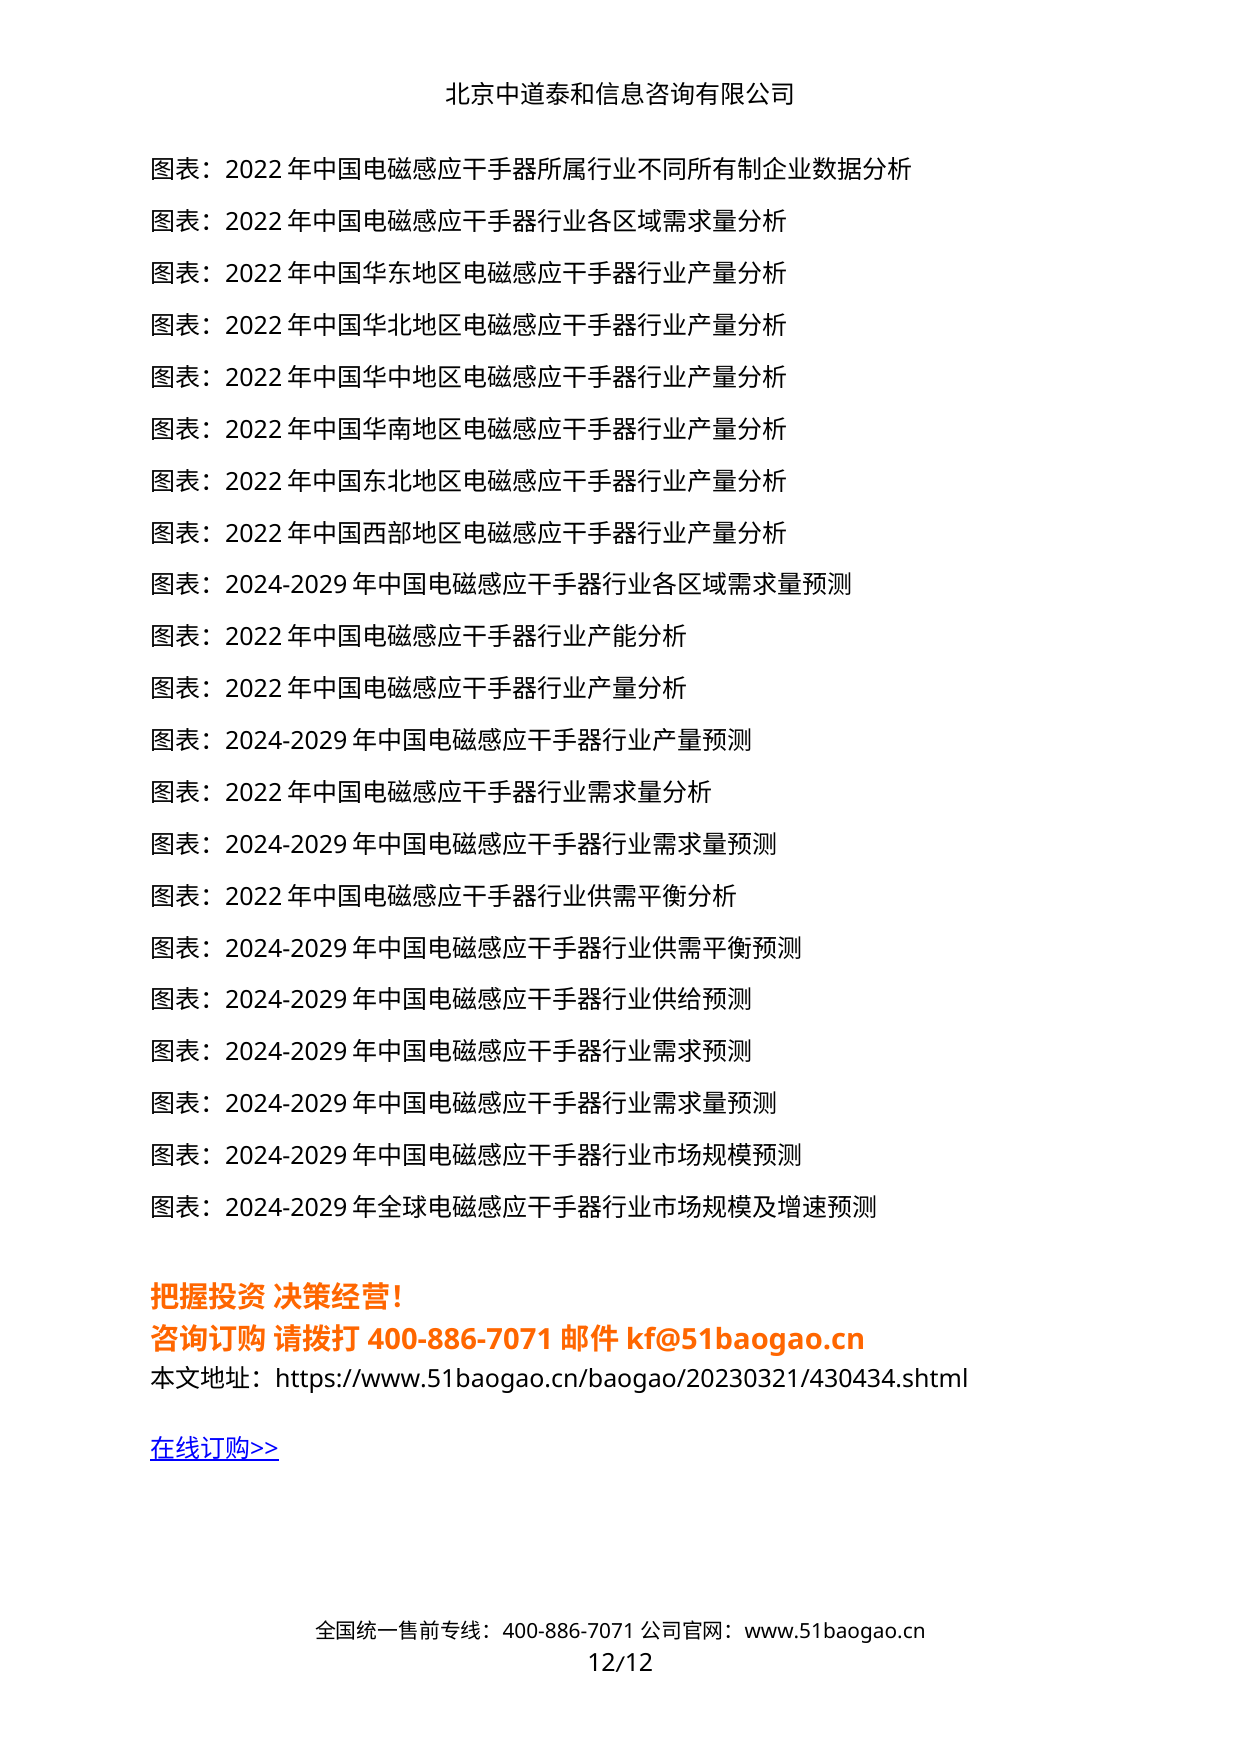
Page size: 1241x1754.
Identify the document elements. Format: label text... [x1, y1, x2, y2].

text 图表：2022年中国电磁感应干手器所属行业不同所有制企业数据分析 [150, 150, 1090, 186]
text 图表：2024-2029年全球电磁感应干手器行业市场规模及增速预测 [150, 1187, 1090, 1224]
text 在线订购>> [150, 1394, 1090, 1465]
text 图表：2022年中国华中地区电磁感应干手器行业产量分析 [150, 357, 1090, 394]
text 图表：2022年中国西部地区电磁感应干手器行业产量分析 [150, 513, 1090, 549]
text 图表：2022年中国电磁感应干手器行业产能分析 [150, 617, 1090, 653]
text 图表：2024-2029年中国电磁感应干手器行业供给预测 [150, 980, 1090, 1016]
text 图表：2022年中国电磁感应干手器行业产量分析 [150, 669, 1090, 705]
text 图表：2022年中国电磁感应干手器行业供需平衡分析 [150, 876, 1090, 912]
text 图表：2024-2029年中国电磁感应干手器行业产量预测 [150, 721, 1090, 757]
text 图表：2022年中国华南地区电磁感应干手器行业产量分析 [150, 409, 1090, 446]
text 把握投资 决策经营！咨询订购 请拨打 400-886-7071 邮件 kf@51baogao.cn本文地址：https://www.51baogao.cn/baogao/20230321/430434.shtml [150, 1239, 1090, 1394]
text 图表：2024-2029年中国电磁感应干手器行业供需平衡预测 [150, 928, 1090, 964]
text 图表：2024-2029年中国电磁感应干手器行业各区域需求量预测 [150, 565, 1090, 601]
text 图表：2022年中国华北地区电磁感应干手器行业产量分析 [150, 306, 1090, 342]
text 图表：2022年中国电磁感应干手器行业各区域需求量分析 [150, 202, 1090, 238]
text 图表：2022年中国华东地区电磁感应干手器行业产量分析 [150, 254, 1090, 290]
text 图表：2024-2029年中国电磁感应干手器行业需求预测 [150, 1032, 1090, 1068]
text 图表：2022年中国东北地区电磁感应干手器行业产量分析 [150, 461, 1090, 497]
text 图表：2024-2029年中国电磁感应干手器行业需求量预测 [150, 824, 1090, 861]
text 图表：2024-2029年中国电磁感应干手器行业需求量预测 [150, 1084, 1090, 1120]
text 图表：2022年中国电磁感应干手器行业需求量分析 [150, 772, 1090, 809]
text 图表：2024-2029年中国电磁感应干手器行业市场规模预测 [150, 1136, 1090, 1172]
